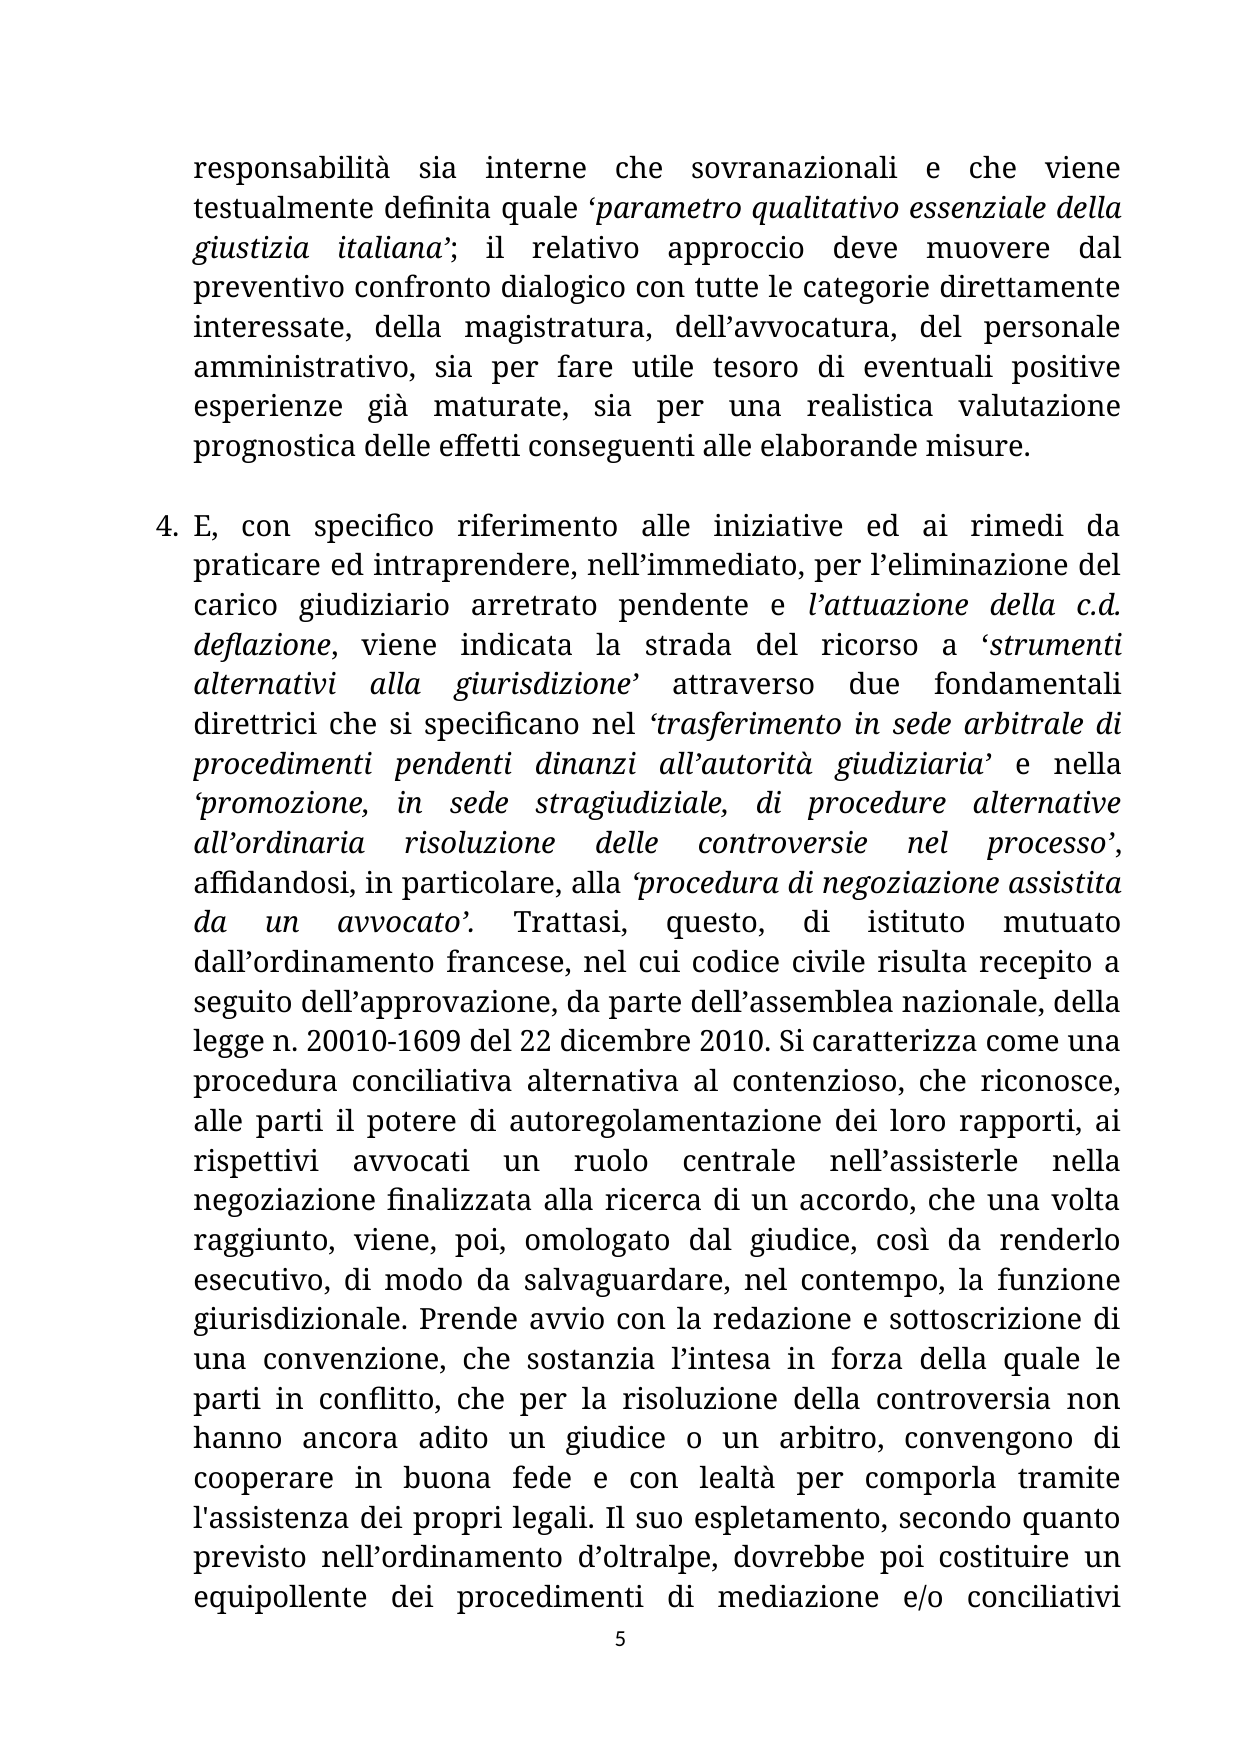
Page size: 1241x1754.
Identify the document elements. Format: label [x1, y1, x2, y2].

list [156, 148, 1122, 465]
list [156, 505, 1122, 1616]
